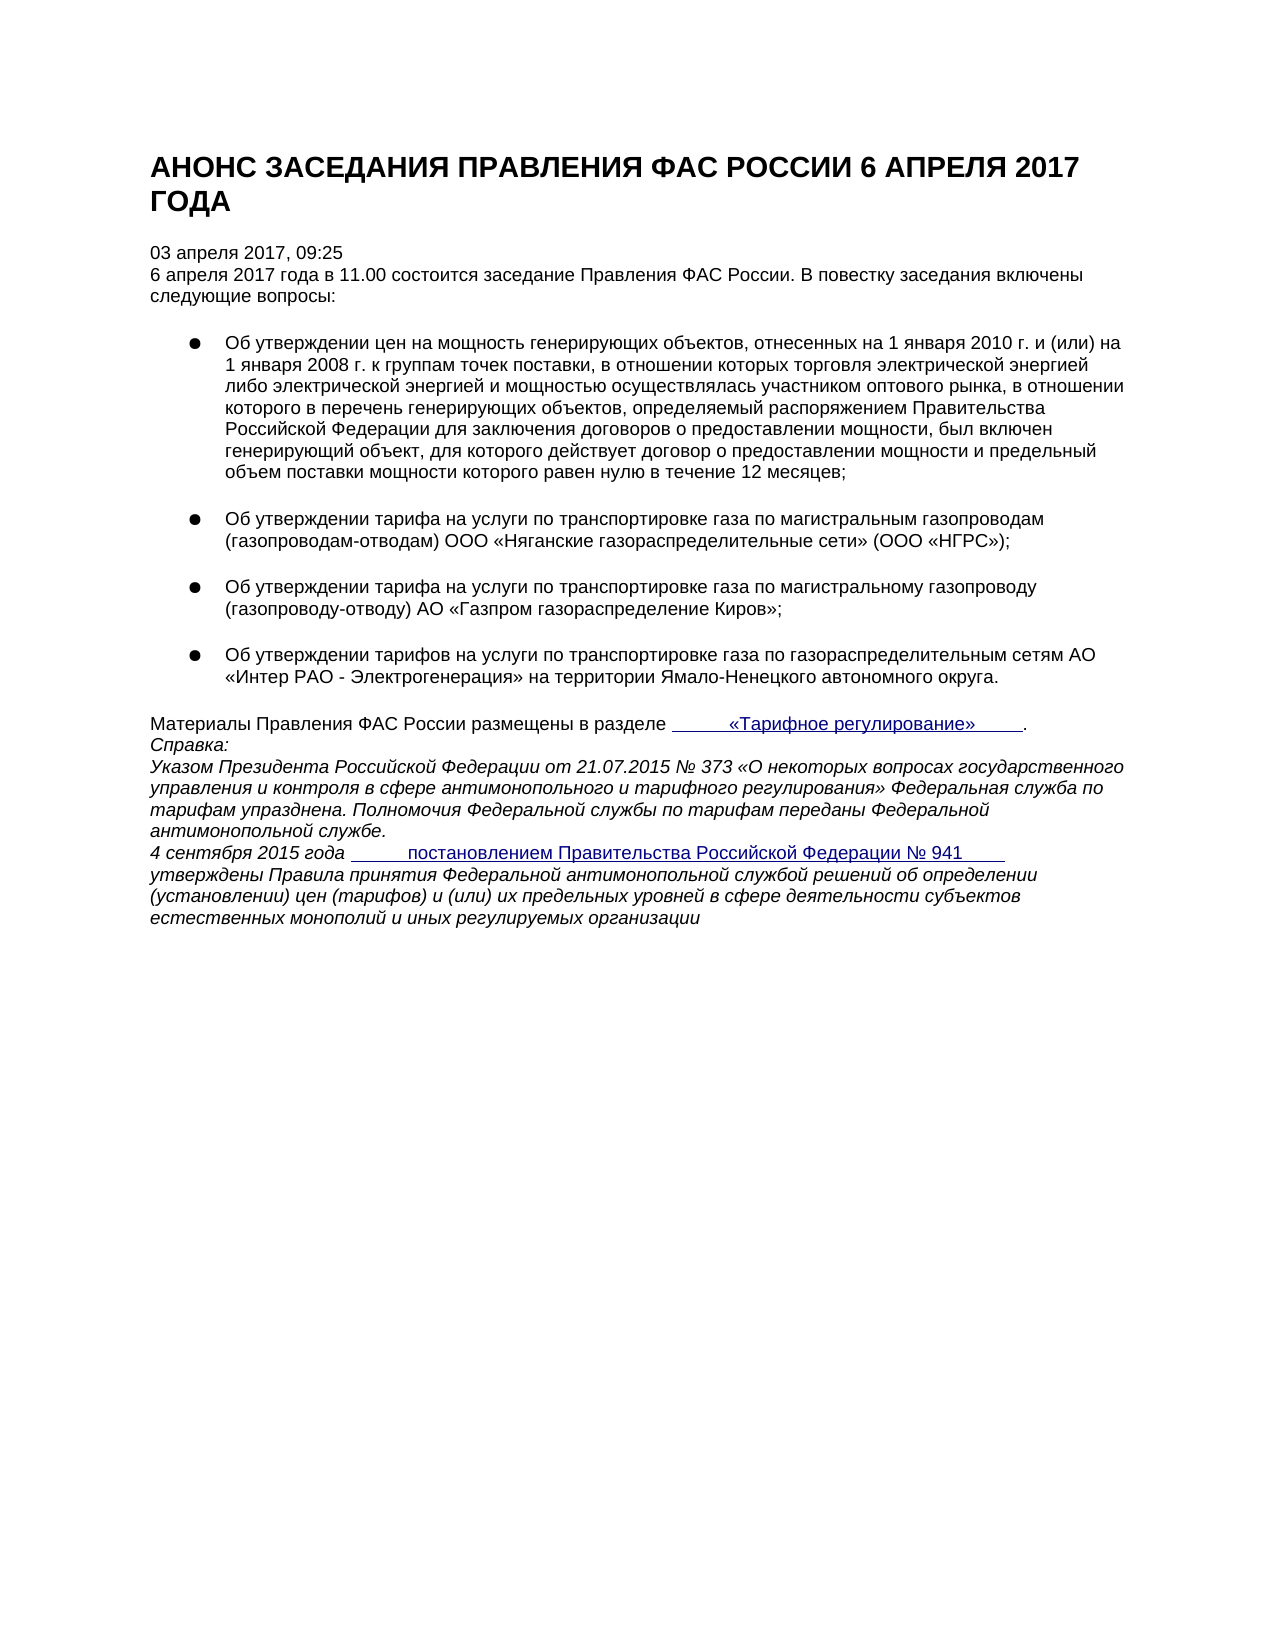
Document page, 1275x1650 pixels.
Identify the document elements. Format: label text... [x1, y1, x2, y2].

subtitle Анонс заседания Правления ФАС России 6 апреля 2017 года [150, 150, 1125, 217]
text 6 апреля 2017 года в 11.00 состоится заседание Правления ФАС России. В повестку заседания включены следующие вопросы: [150, 264, 1125, 307]
text Материалы Правления ФАС России размещены в разделе «Тарифное регулирование» . [150, 712, 1125, 734]
list Об утверждении тарифа на услуги по транспортировке газа по магистральному газопроводу (газопроводу-отводу) АО «Газпром газораспределение Киров»; [187, 576, 1125, 619]
list Об утверждении цен на мощность генерирующих объектов, отнесенных на 1 января 2010 г. и (или) на 1 января 2008 г. к группам точек поставки, в отношении которых торговля электрической энергией либо электрической энергией и мощностью осуществлялась участником оптового рынка, в отношении которого в перечень генерирующих объектов, определяемый распоряжением Правительства Российской Федерации для заключения договоров о предоставлении мощности, был включен генерирующий объект, для которого действует договор о предоставлении мощности и предельный объем поставки мощности которого равен нулю в течение 12 месяцев; [187, 332, 1125, 483]
text Указом Президента Российской Федерации от 21.07.2015 № 373 «О некоторых вопросах государственного управления и контроля в сфере антимонопольного и тарифного регулирования» Федеральная служба по тарифам упразднена. Полномочия Федеральной службы по тарифам переданы Федеральной антимонопольной службе. [150, 756, 1125, 842]
list Об утверждении тарифов на услуги по транспортировке газа по газораспределительным сетям АО «Интер РАО - Электрогенерация» на территории Ямало-Ненецкого автономного округа. [187, 644, 1125, 687]
text 4 сентября 2015 года постановлением Правительства Российской Федерации № 941 утверждены Правила принятия Федеральной антимонопольной службой решений об определении (установлении) цен (тарифов) и (или) их предельных уровней в сфере деятельности субъектов естественных монополий и иных регулируемых организации [150, 842, 1125, 928]
list Об утверждении тарифа на услуги по транспортировке газа по магистральным газопроводам (газопроводам-отводам) ООО «Няганские газораспределительные сети» (ООО «НГРС»); [187, 508, 1125, 551]
text Справка: [150, 734, 1125, 756]
text 03 апреля 2017, 09:25 [150, 242, 1125, 264]
